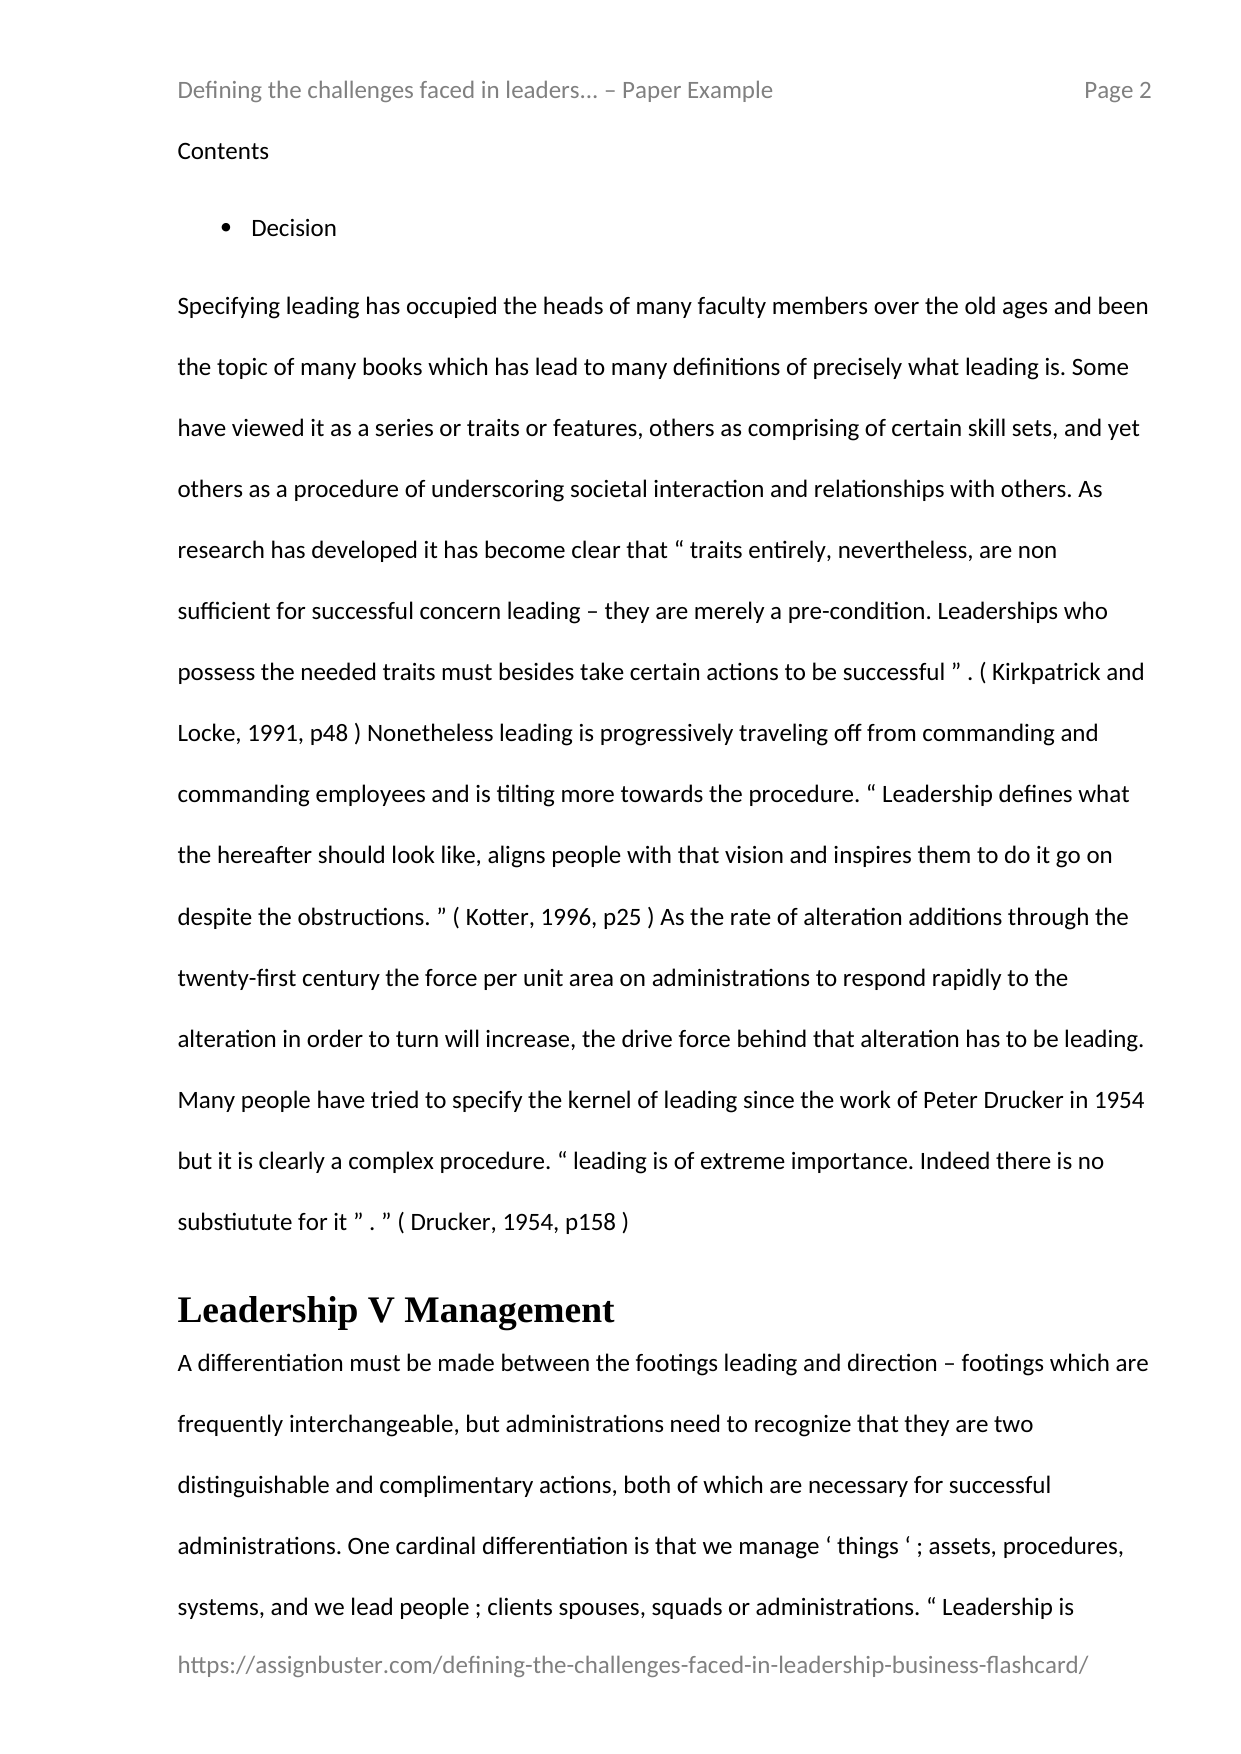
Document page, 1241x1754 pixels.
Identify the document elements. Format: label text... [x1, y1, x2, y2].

text Specifying leading has occupied the heads of many faculty members over the old ages and been the topic of many books which has lead to many definitions of precisely what leading is. Some have viewed it as a series or traits or features, others as comprising of certain skill sets, and yet others as a procedure of underscoring societal interaction and relationships with others. As research has developed it has become clear that “ traits entirely, nevertheless, are non sufficient for successful concern leading – they are merely a pre-condition. Leaderships who possess the needed traits must besides take certain actions to be successful ” . ( Kirkpatrick and Locke, 1991, p48 ) Nonetheless leading is progressively traveling off from commanding and commanding employees and is tilting more towards the procedure. “ Leadership defines what the hereafter should look like, aligns people with that vision and inspires them to do it go on despite the obstructions. ” ( Kotter, 1996, p25 ) As the rate of alteration additions through the twenty-first century the force per unit area on administrations to respond rapidly to the alteration in order to turn will increase, the drive force behind that alteration has to be leading. Many people have tried to specify the kernel of leading since the work of Peter Drucker in 1954 but it is clearly a complex procedure. “ leading is of extreme importance. Indeed there is no substiutute for it ” . ” ( Drucker, 1954, p158 ) [177, 290, 1152, 1236]
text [177, 1347, 1152, 1621]
text Contents [177, 135, 1152, 165]
list Decision [222, 212, 1152, 243]
subtitle Leadership V Management [177, 1288, 1152, 1331]
